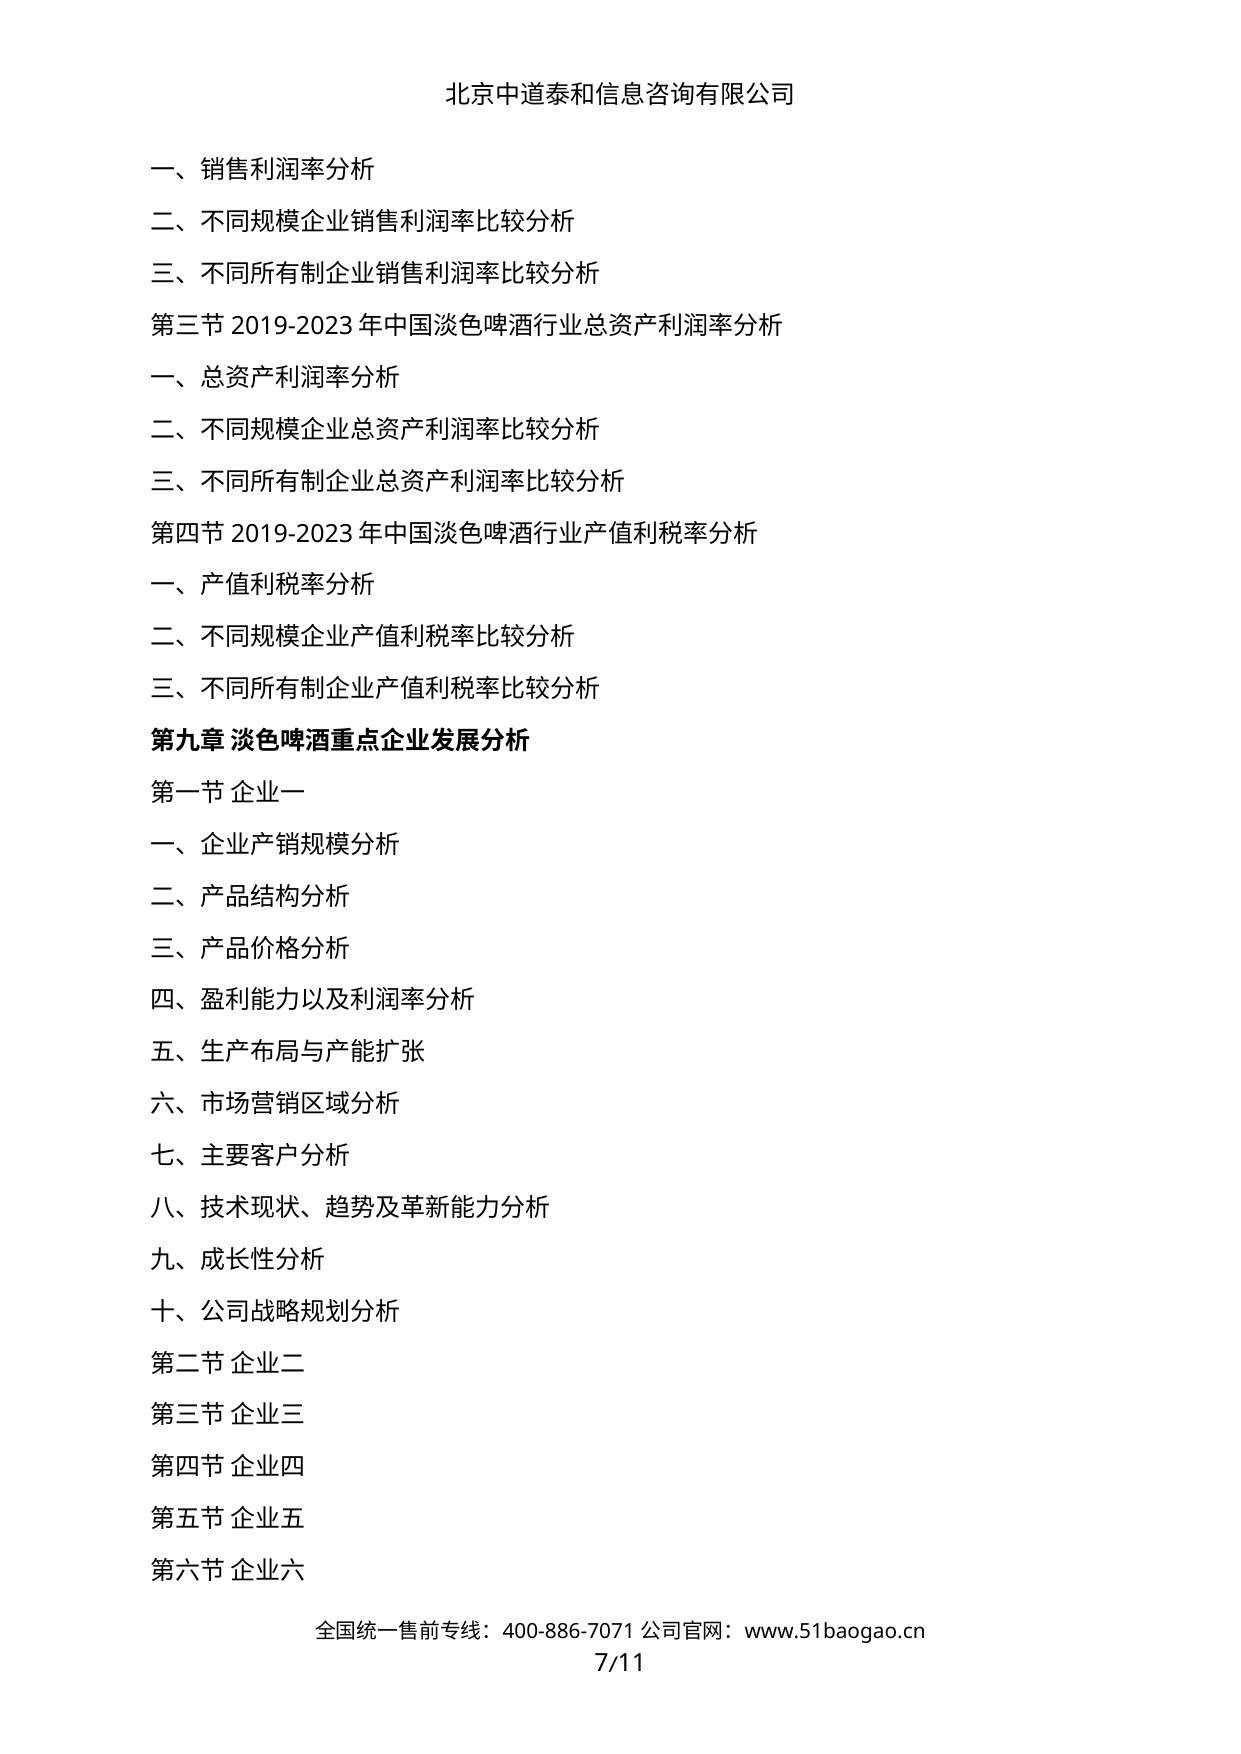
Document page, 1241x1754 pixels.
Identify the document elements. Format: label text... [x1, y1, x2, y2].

text 十、公司战略规划分析 [150, 1291, 1090, 1327]
text 六、市场营销区域分析 [150, 1084, 1090, 1120]
text 一、产值利税率分析 [150, 565, 1090, 601]
text 七、主要客户分析 [150, 1136, 1090, 1172]
text 三、不同所有制企业产值利税率比较分析 [150, 669, 1090, 705]
text 一、企业产销规模分析 [150, 824, 1090, 861]
text 八、技术现状、趋势及革新能力分析 [150, 1187, 1090, 1224]
text 第二节 企业二 [150, 1343, 1090, 1379]
text 一、总资产利润率分析 [150, 357, 1090, 394]
text 第四节 企业四 [150, 1447, 1090, 1483]
text 三、不同所有制企业销售利润率比较分析 [150, 254, 1090, 290]
text 九、成长性分析 [150, 1239, 1090, 1276]
text 三、产品价格分析 [150, 928, 1090, 964]
text 第三节 企业三 [150, 1395, 1090, 1431]
text 二、不同规模企业总资产利润率比较分析 [150, 409, 1090, 446]
text 第五节 企业五 [150, 1499, 1090, 1535]
text 二、不同规模企业销售利润率比较分析 [150, 202, 1090, 238]
text 五、生产布局与产能扩张 [150, 1032, 1090, 1068]
text 一、销售利润率分析 [150, 150, 1090, 186]
text 第九章 淡色啤酒重点企业发展分析 [150, 721, 1090, 757]
text 第四节 2019-2023年中国淡色啤酒行业产值利税率分析 [150, 513, 1090, 549]
text 第六节 企业六 [150, 1551, 1090, 1587]
text 第一节 企业一 [150, 772, 1090, 809]
text 第三节 2019-2023年中国淡色啤酒行业总资产利润率分析 [150, 306, 1090, 342]
text 二、不同规模企业产值利税率比较分析 [150, 617, 1090, 653]
text 四、盈利能力以及利润率分析 [150, 980, 1090, 1016]
text 二、产品结构分析 [150, 876, 1090, 912]
text 三、不同所有制企业总资产利润率比较分析 [150, 461, 1090, 497]
